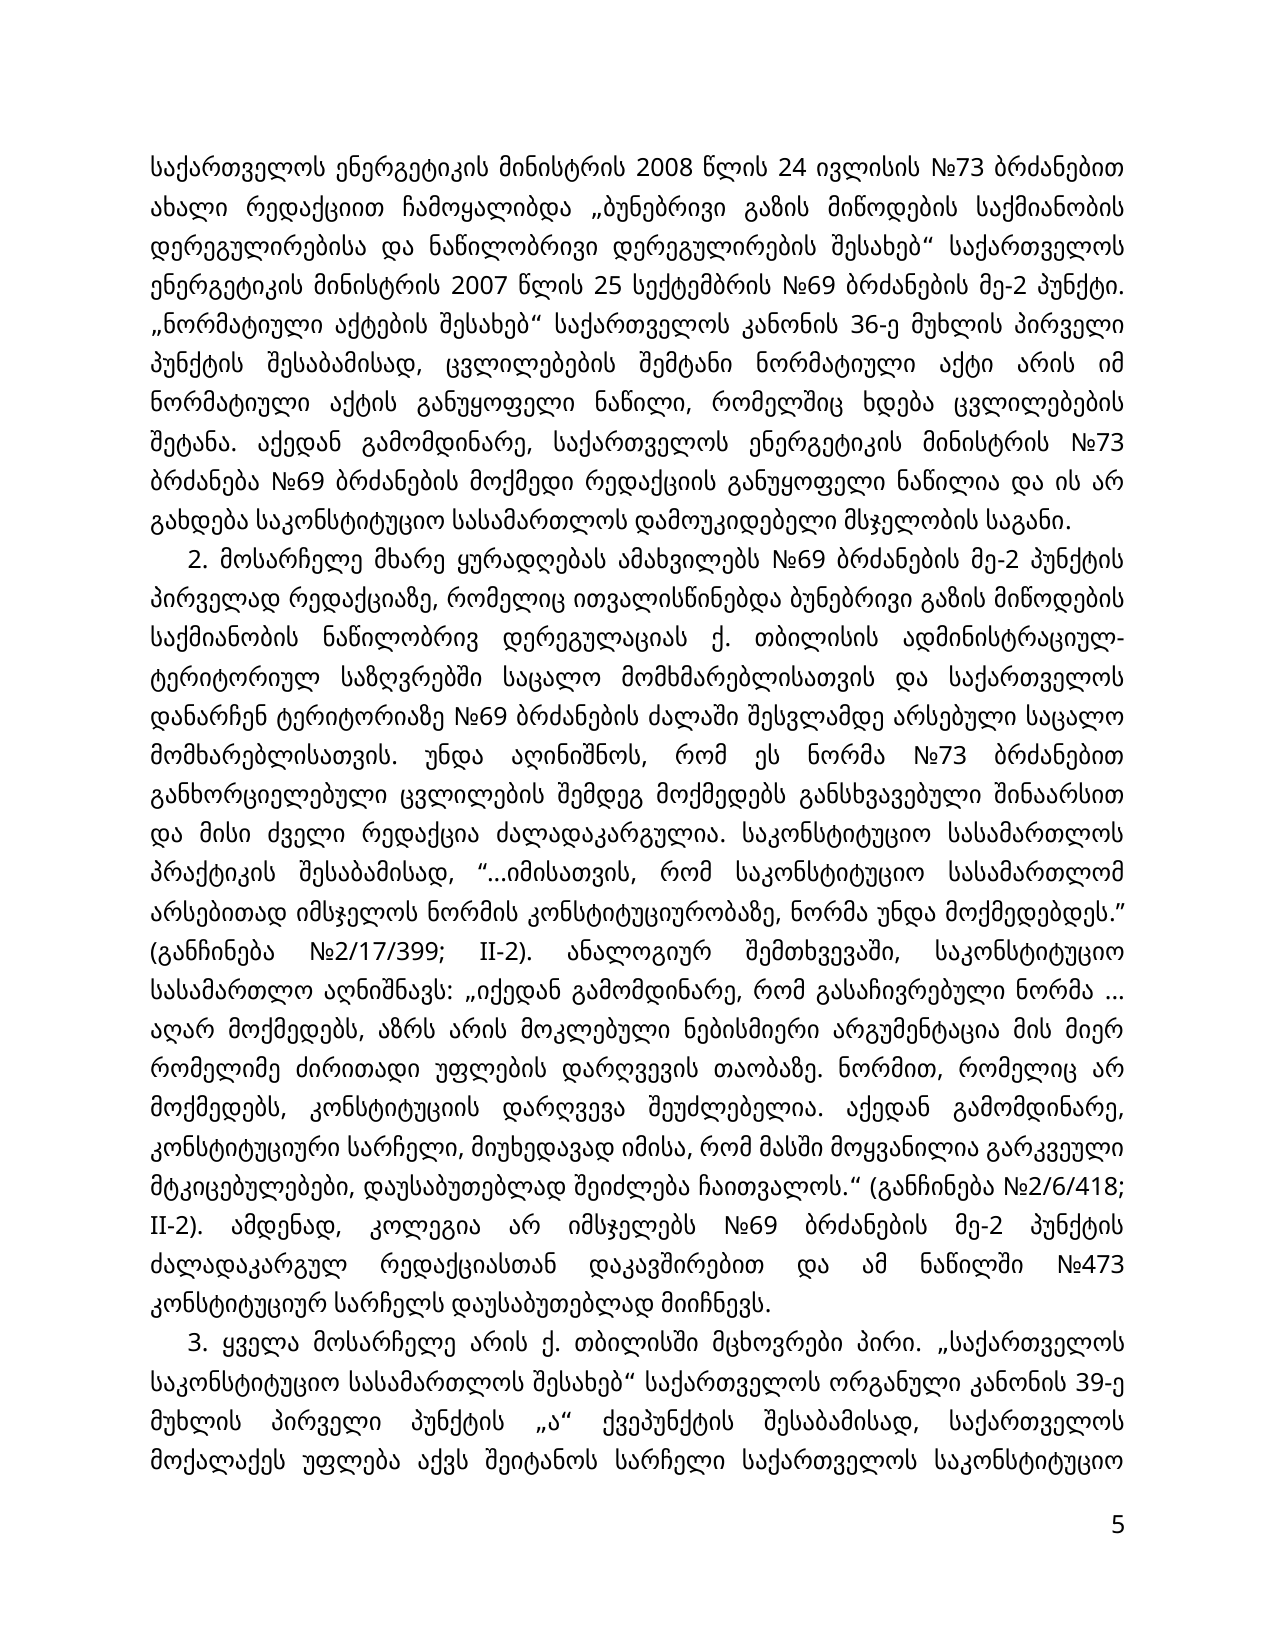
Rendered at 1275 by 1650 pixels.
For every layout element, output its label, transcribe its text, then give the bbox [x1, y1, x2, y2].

text 2. მოსარჩელე მხარე ყურადღებას ამახვილებს №69 ბრძანების მე-2 პუნქტის პირველად რედაქციაზე, რომელიც ითვალისწინებდა ბუნებრივი გაზის მიწოდების საქმიანობის ნაწილობრივ დერეგულაციას ქ. თბილისის ადმინისტრაციულ-ტერიტორიულ საზღვრებში საცალო მომხმარებლისათვის და საქართველოს დანარჩენ ტერიტორიაზე №69 ბრძანების ძალაში შესვლამდე არსებული საცალო მომხარებლისათვის. უნდა აღინიშნოს, რომ ეს ნორმა №73 ბრძანებით განხორციელებული ცვლილების შემდეგ მოქმედებს განსხვავებული შინაარსით და მისი ძველი რედაქცია ძალადაკარგულია. საკონსტიტუციო სასამართლოს პრაქტიკის შესაბამისად, “...იმისათვის, რომ საკონსტიტუციო სასამართლომ არსებითად იმსჯელოს ნორმის კონსტიტუციურობაზე, ნორმა უნდა მოქმედებდეს.” (განჩინება №2/17/399; II-2). ანალოგიურ შემთხვევაში, საკონსტიტუციო სასამართლო აღნიშნავს: „იქედან გამომდინარე, რომ გასაჩივრებული ნორმა ... აღარ მოქმედებს, აზრს არის მოკლებული ნებისმიერი არგუმენტაცია მის მიერ რომელიმე ძირითადი უფლების დარღვევის თაობაზე. ნორმით, რომელიც არ მოქმედებს, კონსტიტუციის დარღვევა შეუძლებელია. აქედან გამომდინარე, კონსტიტუციური სარჩელი, მიუხედავად იმისა, რომ მასში მოყვანილია გარკვეული მტკიცებულებები, დაუსაბუთებლად შეიძლება ჩაითვალოს.“ (განჩინება №2/6/418; II-2). ამდენად, კოლეგია არ იმსჯელებს №69 ბრძანების მე-2 პუნქტის ძალადაკარგულ რედაქციასთან დაკავშირებით და ამ ნაწილში №473 კონსტიტუციურ სარჩელს დაუსაბუთებლად მიიჩნევს. [150, 542, 1125, 1320]
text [150, 1325, 1125, 1477]
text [150, 150, 1125, 537]
